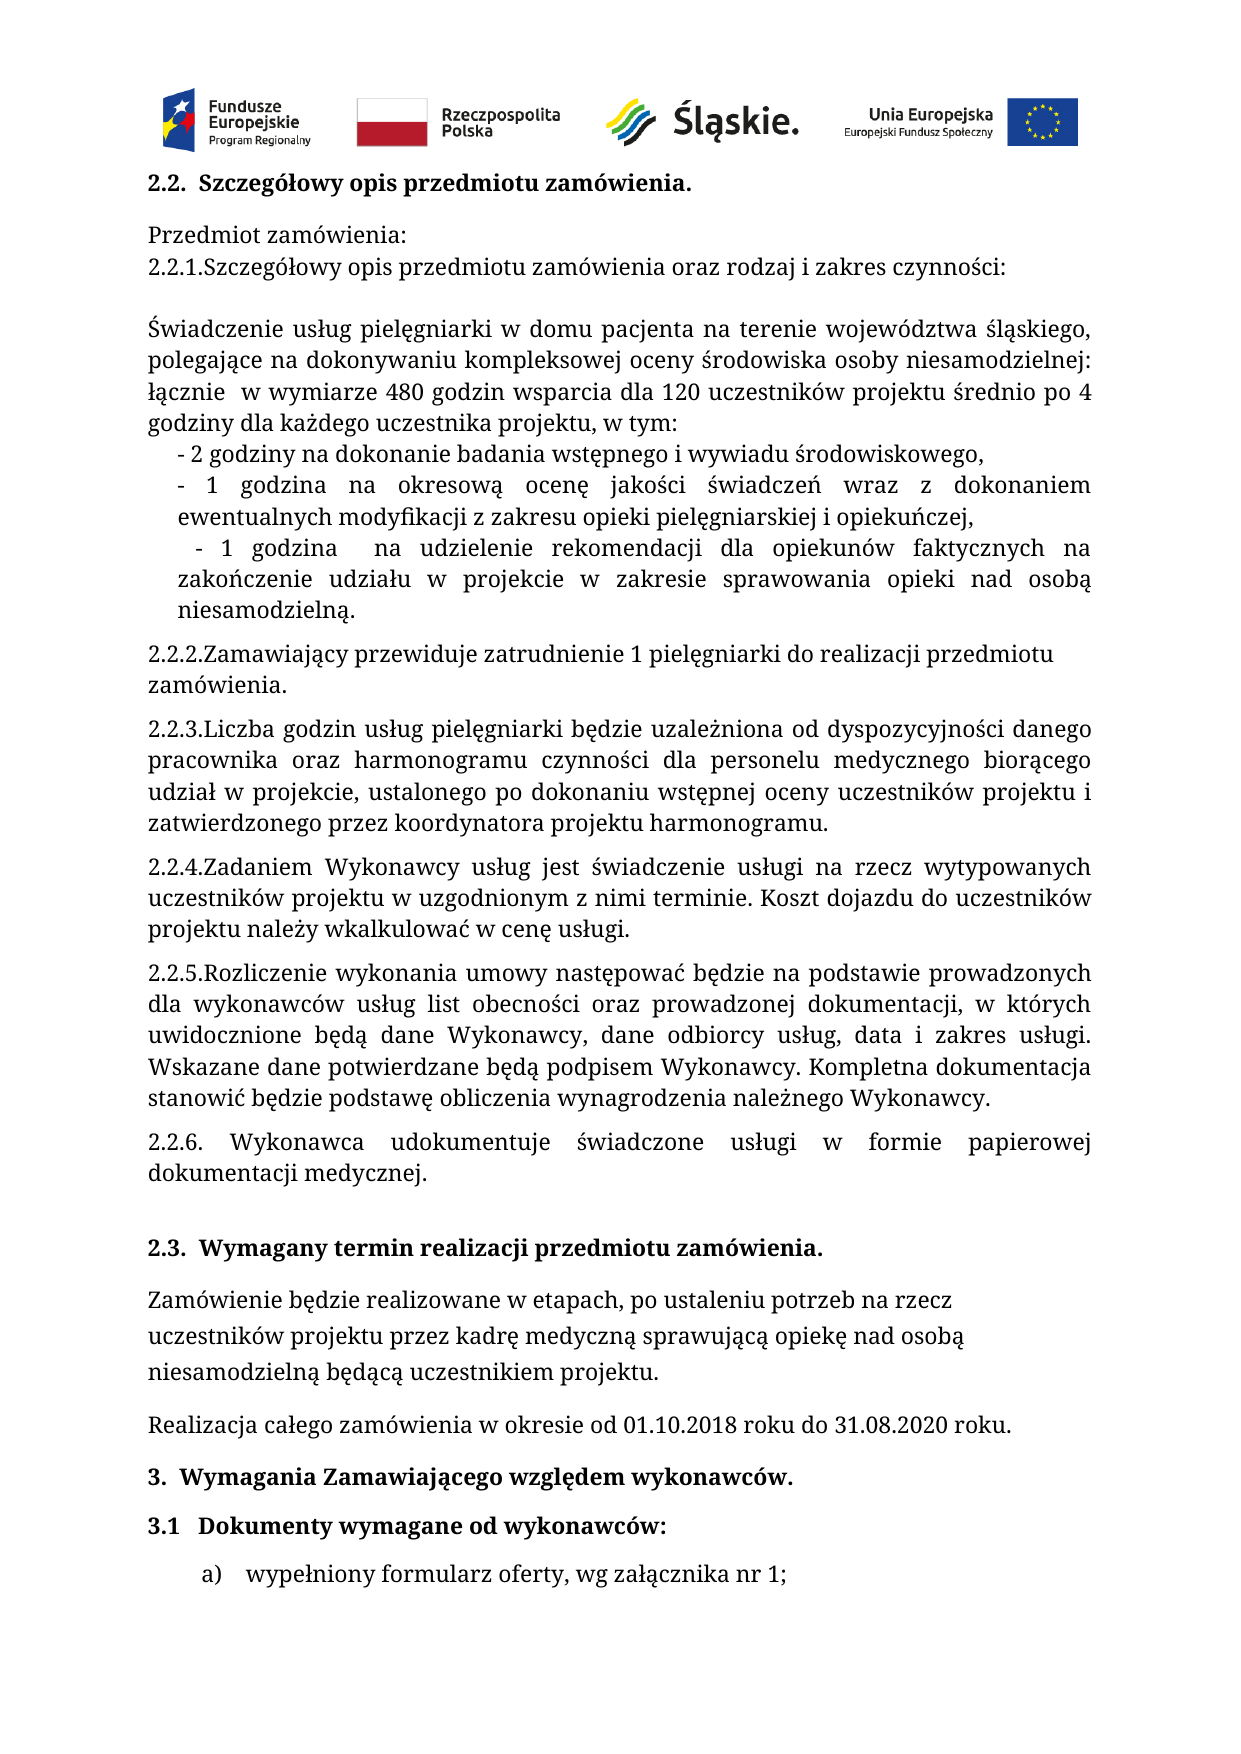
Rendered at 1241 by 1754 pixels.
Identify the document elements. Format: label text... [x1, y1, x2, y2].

text - 1 godzina na okresową ocenę jakości świadczeń wraz z dokonaniem ewentualnych modyfikacji z zakresu opieki pielęgniarskiej i opiekuńczej, [177, 469, 1093, 532]
text 2.2. Szczegółowy opis przedmiotu zamówienia. [148, 167, 1093, 198]
text - 2 godziny na dokonanie badania wstępnego i wywiadu środowiskowego, [177, 438, 1093, 469]
text Świadczenie usług pielęgniarki w domu pacjenta na terenie województwa śląskiego, polegające na dokonywaniu kompleksowej oceny środowiska osoby niesamodzielnej: łącznie w wymiarze 480 godzin wsparcia dla 120 uczestników projektu średnio po 4 godziny dla każdego uczestnika projektu, w tym: [148, 313, 1093, 438]
text Zamówienie będzie realizowane w etapach, po ustaleniu potrzeb na rzecz uczestników projektu przez kadrę medyczną sprawującą opiekę nad osobą niesamodzielną będącą uczestnikiem projektu. [148, 1284, 1093, 1387]
text Realizacja całego zamówienia w okresie od 01.10.2018 roku do 31.08.2020 roku. [148, 1409, 1093, 1440]
picture [147, 73, 1093, 167]
text 2.2.3.Liczba godzin usług pielęgniarki będzie uzależniona od dyspozycyjności danego pracownika oraz harmonogramu czynności dla personelu medycznego biorącego udział w projekcie, ustalonego po dokonaniu wstępnej oceny uczestników projektu i zatwierdzonego przez koordynatora projektu harmonogramu. [148, 713, 1093, 838]
text - 1 godzina na udzielenie rekomendacji dla opiekunów faktycznych na zakończenie udziału w projekcie w zakresie sprawowania opieki nad osobą niesamodzielną. [177, 532, 1093, 625]
text 2.2.2.Zamawiający przewiduje zatrudnienie 1 pielęgniarki do realizacji przedmiotu zamówienia. [148, 638, 1093, 700]
text 2.2.5.Rozliczenie wykonania umowy następować będzie na podstawie prowadzonych dla wykonawców usług list obecności oraz prowadzonej dokumentacji, w których uwidocznione będą dane Wykonawcy, dane odbiorcy usług, data i zakres usługi. Wskazane dane potwierdzane będą podpisem Wykonawcy. Kompletna dokumentacja stanowić będzie podstawę obliczenia wynagrodzenia należnego Wykonawcy. [148, 957, 1093, 1113]
text 2.3. Wymagany termin realizacji przedmiotu zamówienia. [148, 1232, 1093, 1263]
text 3. Wymagania Zamawiającego względem wykonawców. [148, 1461, 1093, 1493]
text 2.2.6. Wykonawca udokumentuje świadczone usługi w formie papierowej dokumentacji medycznej. [148, 1125, 1093, 1188]
text 2.2.1.Szczegółowy opis przedmiotu zamówienia oraz rodzaj i zakres czynności: [148, 250, 1093, 282]
text 2.2.4.Zadaniem Wykonawcy usług jest świadczenie usługi na rzecz wytypowanych uczestników projektu w uzgodnionym z nimi terminie. Koszt dojazdu do uczestników projektu należy wkalkulować w cenę usługi. [148, 850, 1093, 944]
text a) wypełniony formularz oferty, wg załącznika nr 1; [148, 1558, 1093, 1589]
text Przedmiot zamówienia: [148, 219, 1093, 250]
text 3.1 Dokumenty wymagane od wykonawców: [148, 1510, 1093, 1541]
